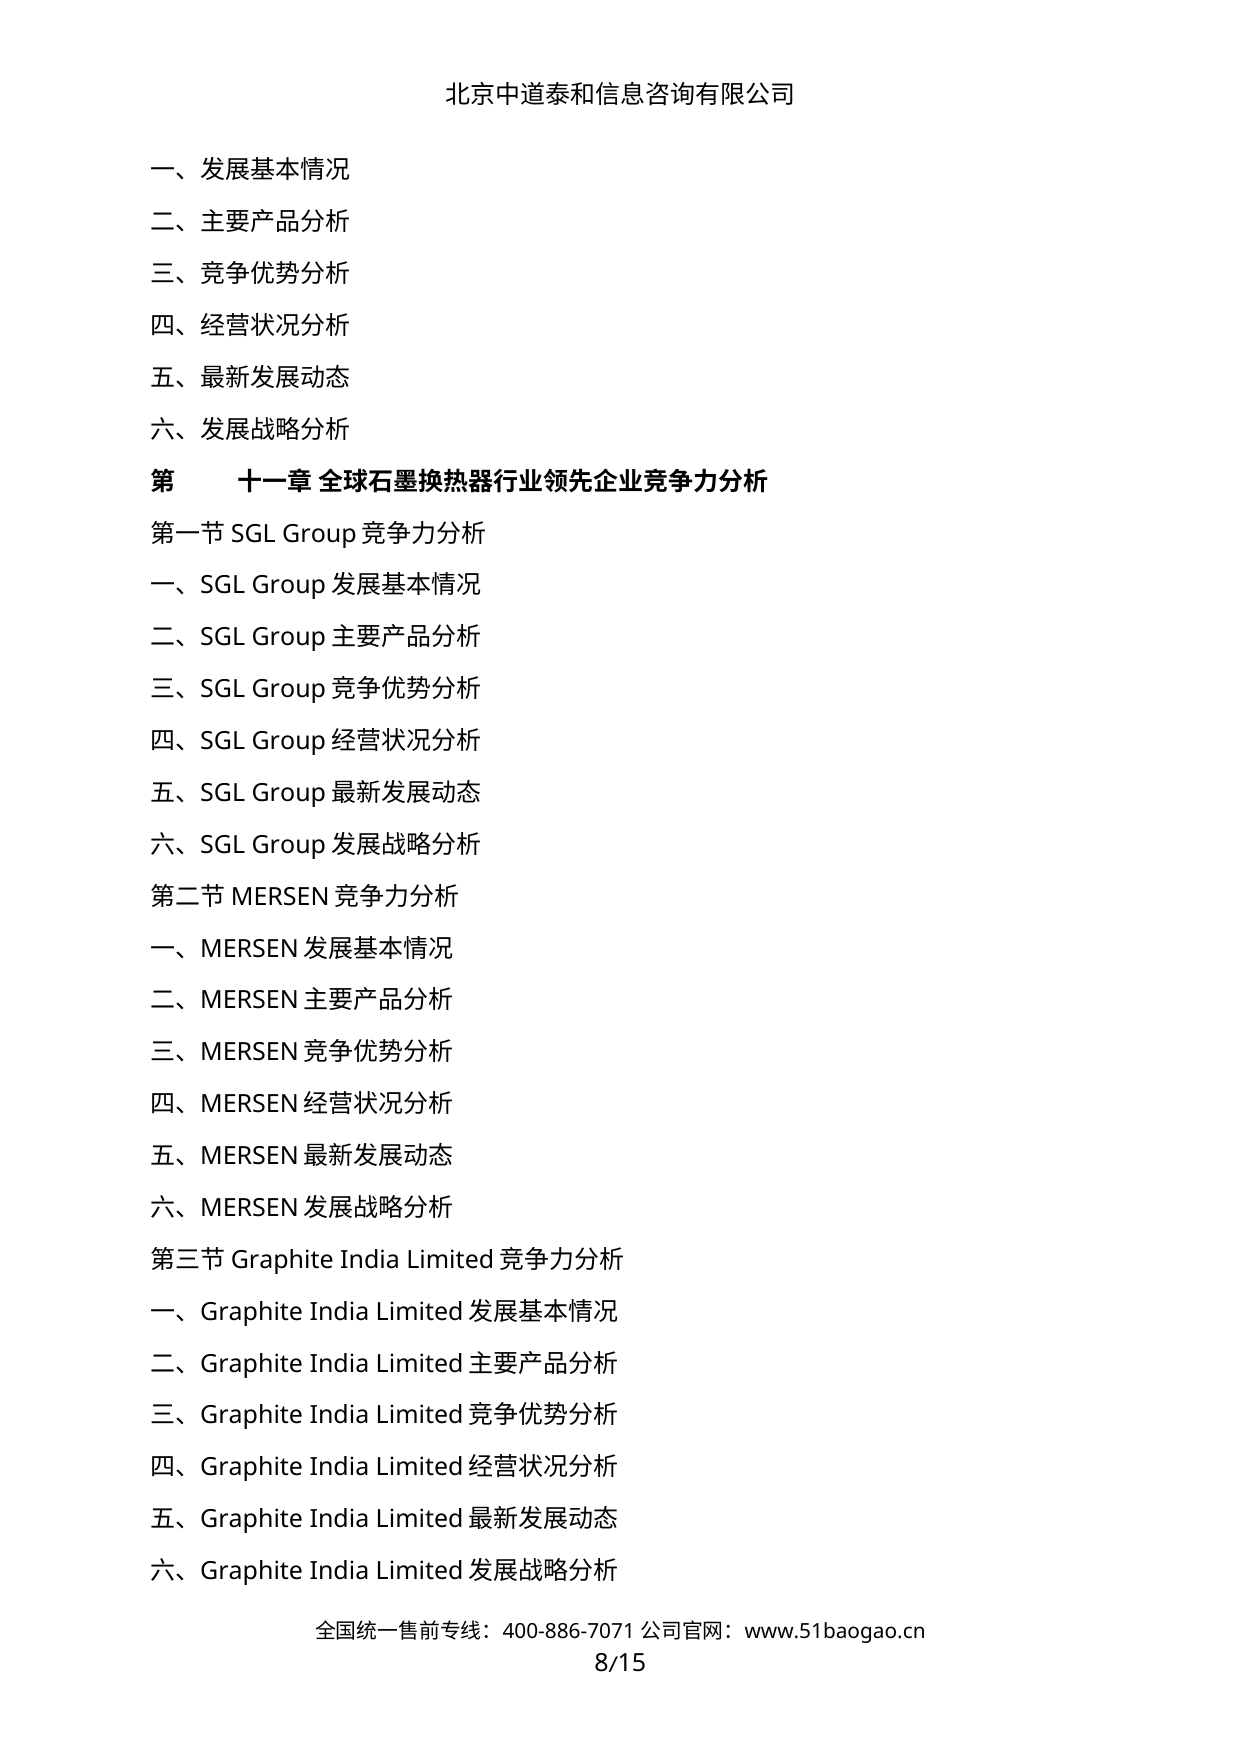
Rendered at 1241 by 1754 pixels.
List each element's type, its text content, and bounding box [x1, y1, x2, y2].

text 四、MERSEN经营状况分析 [150, 1084, 1090, 1120]
text 四、经营状况分析 [150, 306, 1090, 342]
text 第一节 SGL Group竞争力分析 [150, 513, 1090, 549]
text 二、MERSEN主要产品分析 [150, 980, 1090, 1016]
text 五、MERSEN最新发展动态 [150, 1136, 1090, 1172]
text 三、SGL Group竞争优势分析 [150, 669, 1090, 705]
text 二、Graphite India Limited主要产品分析 [150, 1343, 1090, 1379]
text 六、MERSEN发展战略分析 [150, 1187, 1090, 1224]
text 五、Graphite India Limited最新发展动态 [150, 1499, 1090, 1535]
text 一、MERSEN发展基本情况 [150, 928, 1090, 964]
text 五、最新发展动态 [150, 357, 1090, 394]
text 第二节 MERSEN竞争力分析 [150, 876, 1090, 912]
text 三、竞争优势分析 [150, 254, 1090, 290]
text 二、主要产品分析 [150, 202, 1090, 238]
text 六、Graphite India Limited发展战略分析 [150, 1551, 1090, 1587]
text 五、SGL Group最新发展动态 [150, 772, 1090, 809]
text 第 十一章 全球石墨换热器行业领先企业竞争力分析 [150, 461, 1090, 497]
text 第三节 Graphite India Limited竞争力分析 [150, 1239, 1090, 1276]
text 四、SGL Group经营状况分析 [150, 721, 1090, 757]
text 三、MERSEN竞争优势分析 [150, 1032, 1090, 1068]
text 二、SGL Group主要产品分析 [150, 617, 1090, 653]
text 六、发展战略分析 [150, 409, 1090, 446]
text 一、Graphite India Limited发展基本情况 [150, 1291, 1090, 1327]
text 一、发展基本情况 [150, 150, 1090, 186]
text 四、Graphite India Limited经营状况分析 [150, 1447, 1090, 1483]
text 三、Graphite India Limited竞争优势分析 [150, 1395, 1090, 1431]
text 六、SGL Group发展战略分析 [150, 824, 1090, 861]
text 一、SGL Group发展基本情况 [150, 565, 1090, 601]
